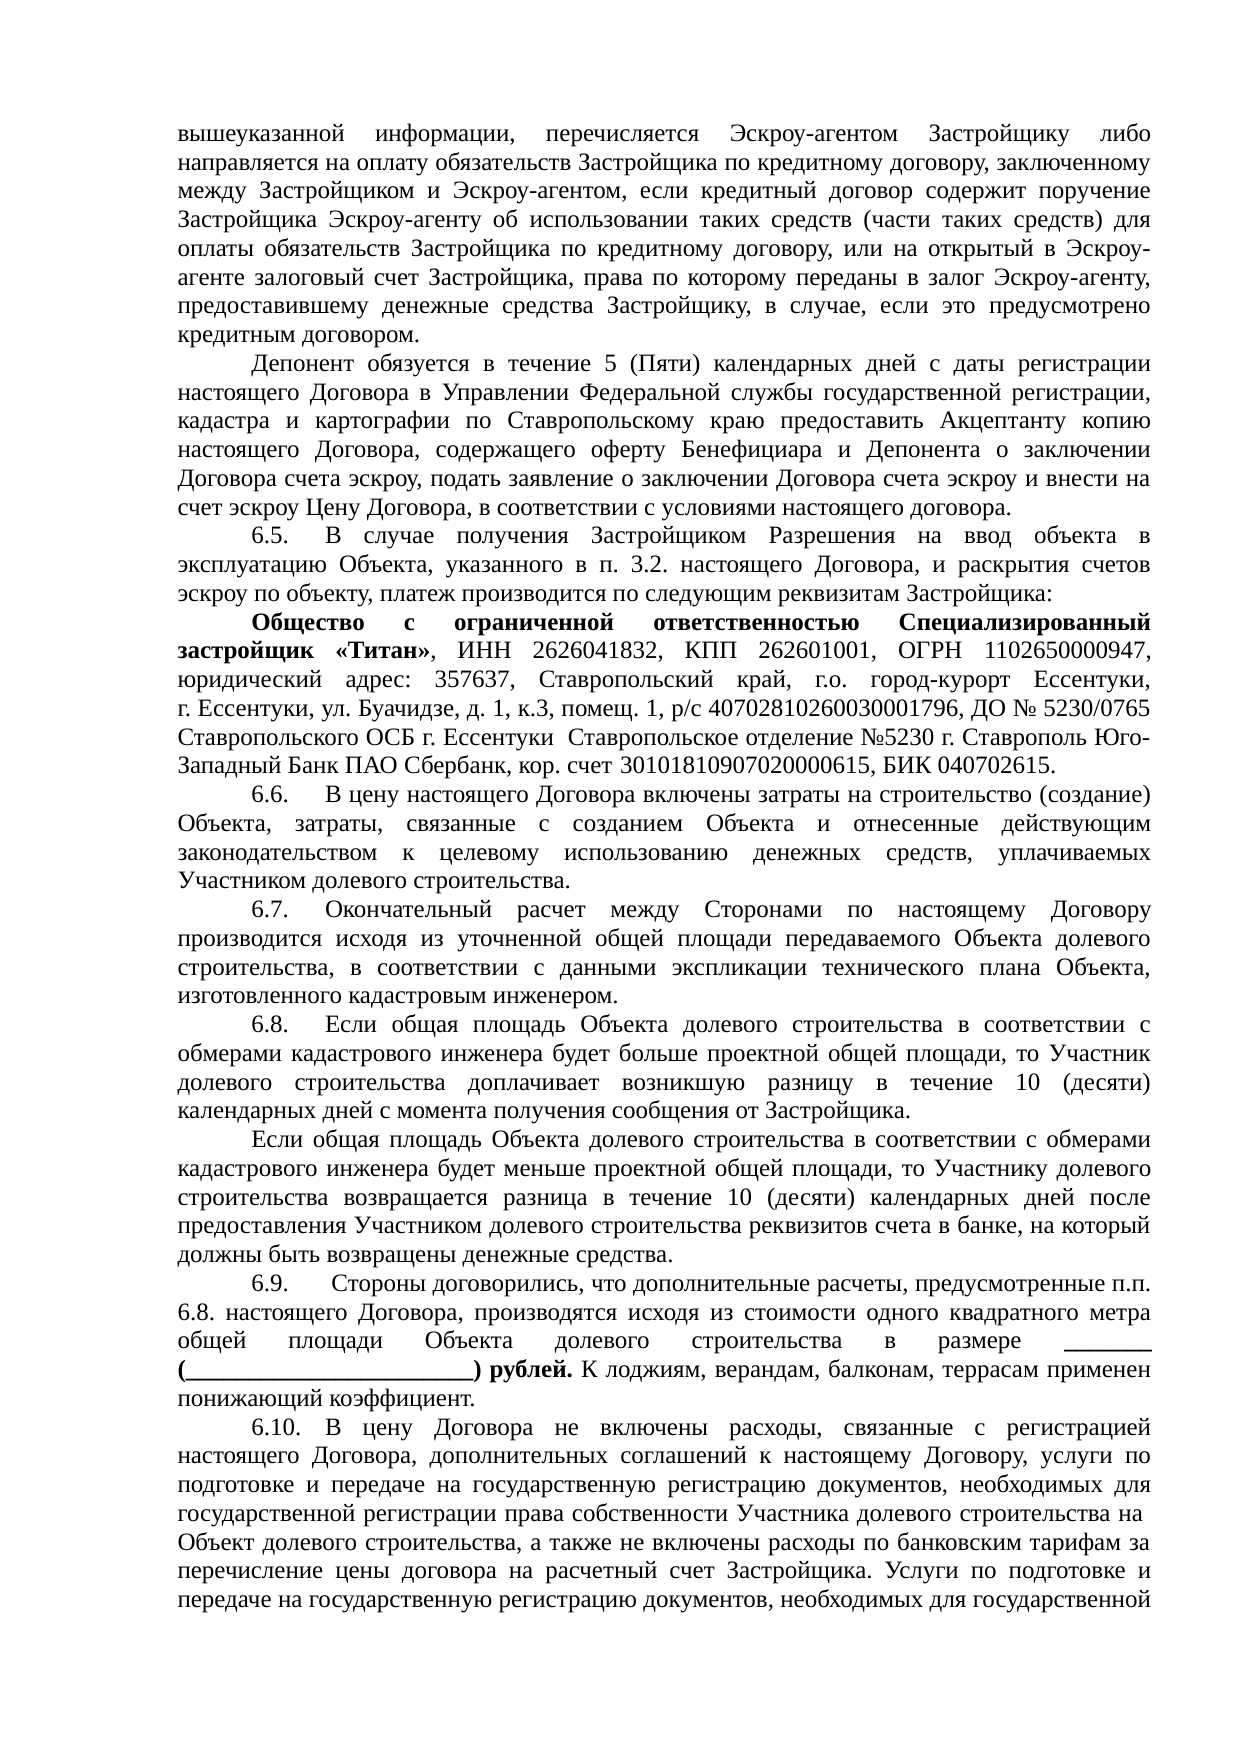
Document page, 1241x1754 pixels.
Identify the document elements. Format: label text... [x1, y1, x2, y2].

text Если общая площадь Объекта долевого строительства в соответствии с обмерами кадастрового инженера будет меньше проектной общей площади, то Участнику долевого строительства возвращается разница в течение 10 (десяти) календарных дней после предоставления Участником долевого строительства реквизитов счета в банке, на который должны быть возвращены денежные средства. [177, 1124, 1152, 1268]
list Стороны договорились, что дополнительные расчеты, предусмотренные п.п. 6.8. настоящего Договора, производятся исходя из стоимости одного квадратного метра общей площади Объекта долевого строительства в размере _______ (_______________________) рублей. К лоджиям, верандам, балконам, террасам применен понижающий коэффициент. [177, 1268, 1152, 1412]
text Общество с ограниченной ответственностью Специализированный застройщик «Титан», ИНН 2626041832, КПП 262601001, ОГРН 1102650000947, юридический адрес: 357637, Ставропольский край, г.о. город-курорт Ессентуки, г. Ессентуки, ул. Буачидзе, д. 1, к.3, помещ. 1, р/с 40702810260030001796, ДО № 5230/0765 Ставропольского ОСБ г. Ессентуки Ставропольское отделение №5230 г. Ставрополь Юго-Западный Банк ПАО Сбербанк, кор. счет 30101810907020000615, БИК 040702615. [177, 607, 1152, 779]
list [177, 1412, 1152, 1613]
list Если общая площадь Объекта долевого строительства в соответствии с обмерами кадастрового инженера будет больше проектной общей площади, то Участник долевого строительства доплачивает возникшую разницу в течение 10 (десяти) календарных дней с момента получения сообщения от Застройщика. [177, 1009, 1152, 1124]
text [177, 118, 1152, 348]
list В случае получения Застройщиком Разрешения на ввод объекта в эксплуатацию Объекта, указанного в п. 3.2. настоящего Договора, и раскрытия счетов эскроу по объекту, платеж производится по следующим реквизитам Застройщика: [177, 521, 1152, 607]
text Депонент обязуется в течение 5 (Пяти) календарных дней с даты регистрации настоящего Договора в Управлении Федеральной службы государственной регистрации, кадастра и картографии по Ставропольскому краю предоставить Акцептанту копию настоящего Договора, содержащего оферту Бенефициара и Депонента о заключении Договора счета эскроу, подать заявление о заключении Договора счета эскроу и внести на счет эскроу Цену Договора, в соответствии с условиями настоящего договора. [177, 348, 1152, 521]
list В цену настоящего Договора включены затраты на строительство (создание) Объекта, затраты, связанные с созданием Объекта и отнесенные действующим законодательством к целевому использованию денежных средств, уплачиваемых Участником долевого строительства. [177, 779, 1152, 894]
list Окончательный расчет между Сторонами по настоящему Договору производится исходя из уточненной общей площади передаваемого Объекта долевого строительства, в соответствии с данными экспликации технического плана Объекта, изготовленного кадастровым инженером. [177, 894, 1152, 1009]
